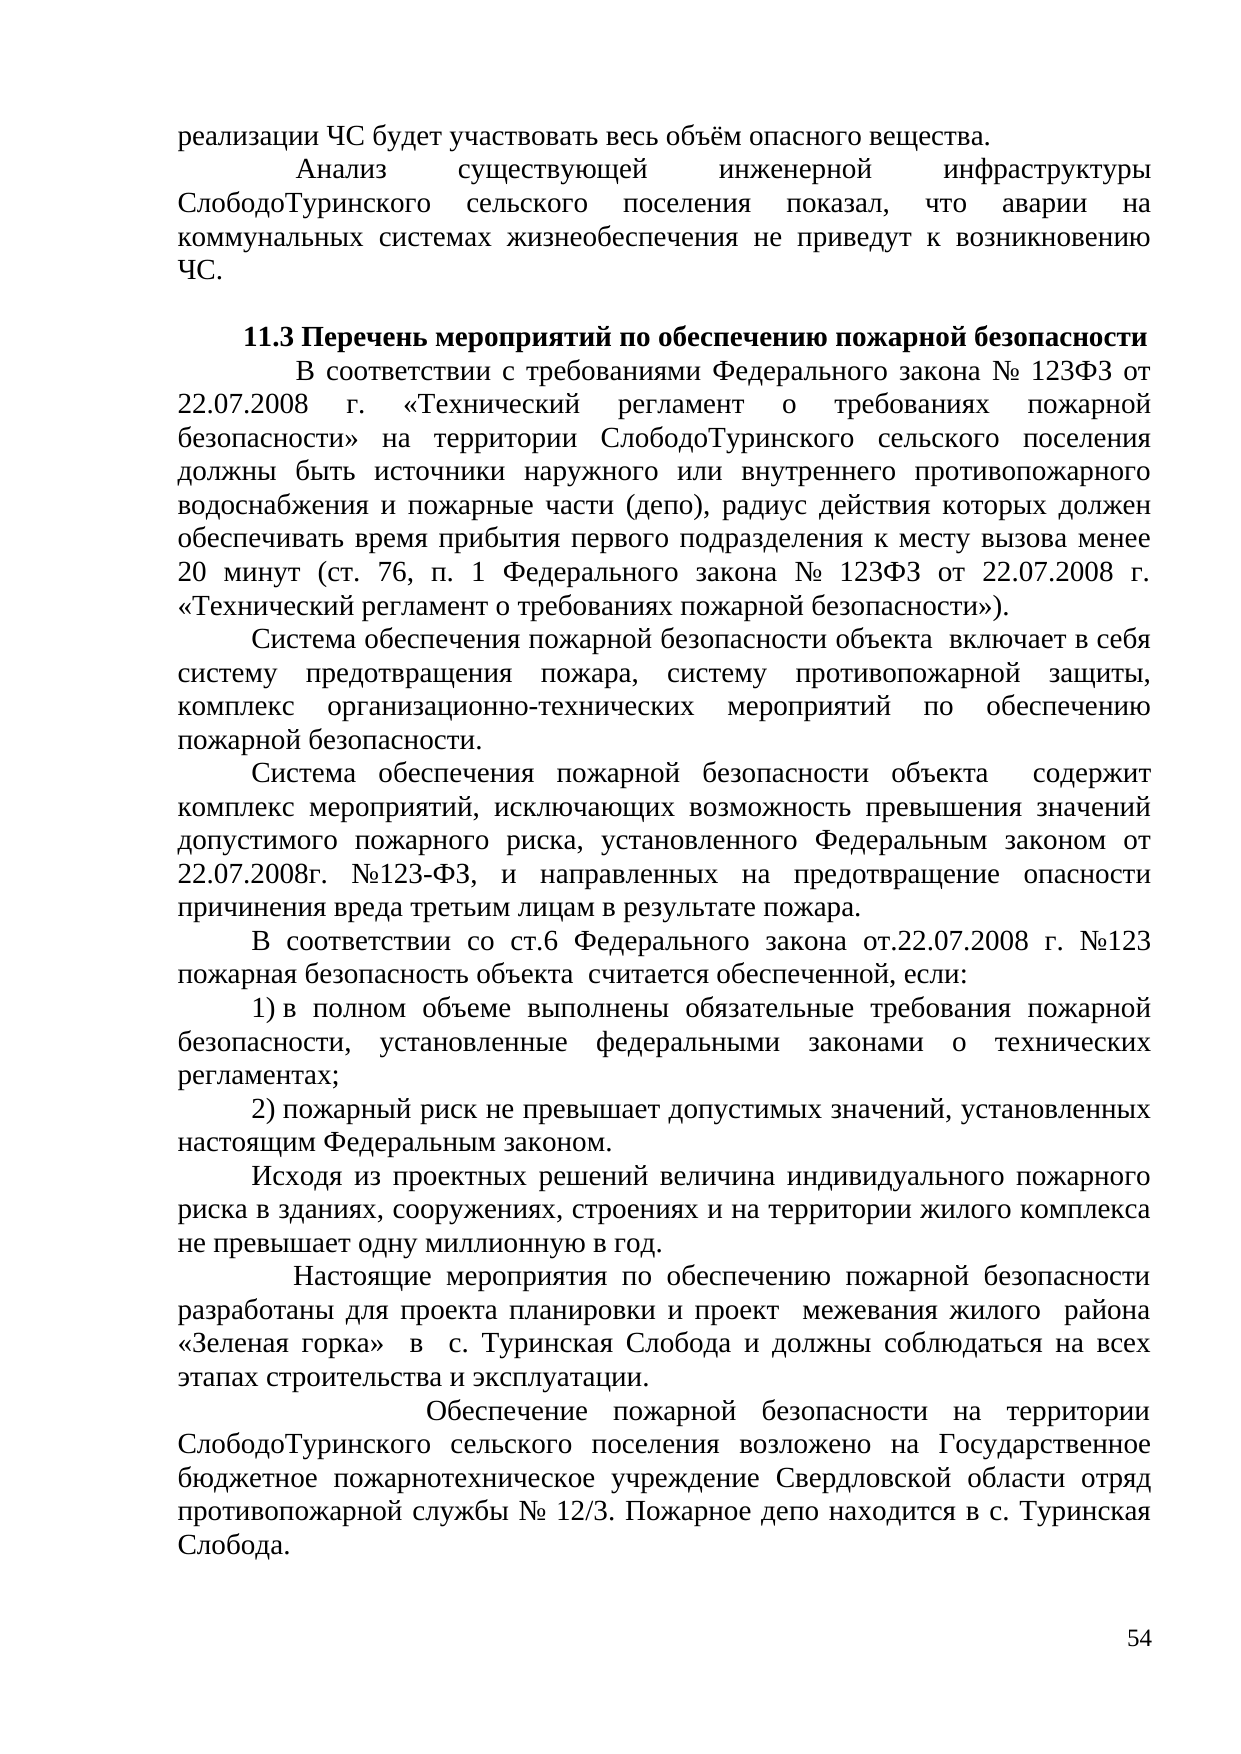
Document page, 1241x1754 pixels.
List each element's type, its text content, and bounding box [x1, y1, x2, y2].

text 1) в полном объеме выполнены обязательные требования пожарной безопасности, установленные федеральными законами о технических регламентах; [177, 990, 1152, 1091]
text 2) пожарный риск не превышает допустимых значений, установленных настоящим Федеральным законом. [177, 1091, 1152, 1158]
text Система обеспечения пожарной безопасности объекта содержит комплекс мероприятий, исключающих возможность превышения значений допустимого пожарного риска, установленного Федеральным законом от 22.07.2008г. №123-ФЗ, и направленных на предотвращение опасности причинения вреда третьим лицам в результате пожара. [177, 755, 1152, 923]
text 11.3 Перечень мероприятий по обеспечению пожарной безопасности [177, 319, 1152, 353]
text Анализ существующей инженерной инфраструктуры СлободоТуринского сельского поселения показал, что аварии на коммунальных системах жизнеобеспечения не приведут к возникновению ЧС. [177, 152, 1152, 286]
text Настоящие мероприятия по обеспечению пожарной безопасности разработаны для проекта планировки и проект межевания жилого района «Зеленая горка» в с. Туринская Слобода и должны соблюдаться на всех этапах строительства и эксплуатации. [177, 1258, 1152, 1393]
text Система обеспечения пожарной безопасности объекта включает в себя систему предотвращения пожара, систему противопожарной защиты, комплекс организационно-технических мероприятий по обеспечению пожарной безопасности. [177, 621, 1152, 755]
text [177, 118, 1152, 152]
text Обеспечение пожарной безопасности на территории СлободоТуринского сельского поселения возложено на Государственное бюджетное пожарнотехническое учреждение Свердловской области отряд противопожарной службы № 12/3. Пожарное депо находится в с. Туринская Слобода. [177, 1393, 1152, 1560]
text В соответствии с требованиями Федерального закона № 123ФЗ от 22.07.2008 г. «Технический регламент о требованиях пожарной безопасности» на территории СлободоТуринского сельского поселения должны быть источники наружного или внутреннего противопожарного водоснабжения и пожарные части (депо), радиус действия которых должен обеспечивать время прибытия первого подразделения к месту вызова менее 20 минут (ст. 76, п. 1 Федерального закона № 123ФЗ от 22.07.2008 г. «Технический регламент о требованиях пожарной безопасности»). [177, 353, 1152, 621]
text В соответствии со ст.6 Федерального закона от.22.07.2008 г. №123 пожарная безопасность объекта считается обеспеченной, если: [177, 923, 1152, 990]
text Исходя из проектных решений величина индивидуального пожарного риска в зданиях, сооружениях, строениях и на территории жилого комплекса не превышает одну миллионную в год. [177, 1158, 1152, 1258]
